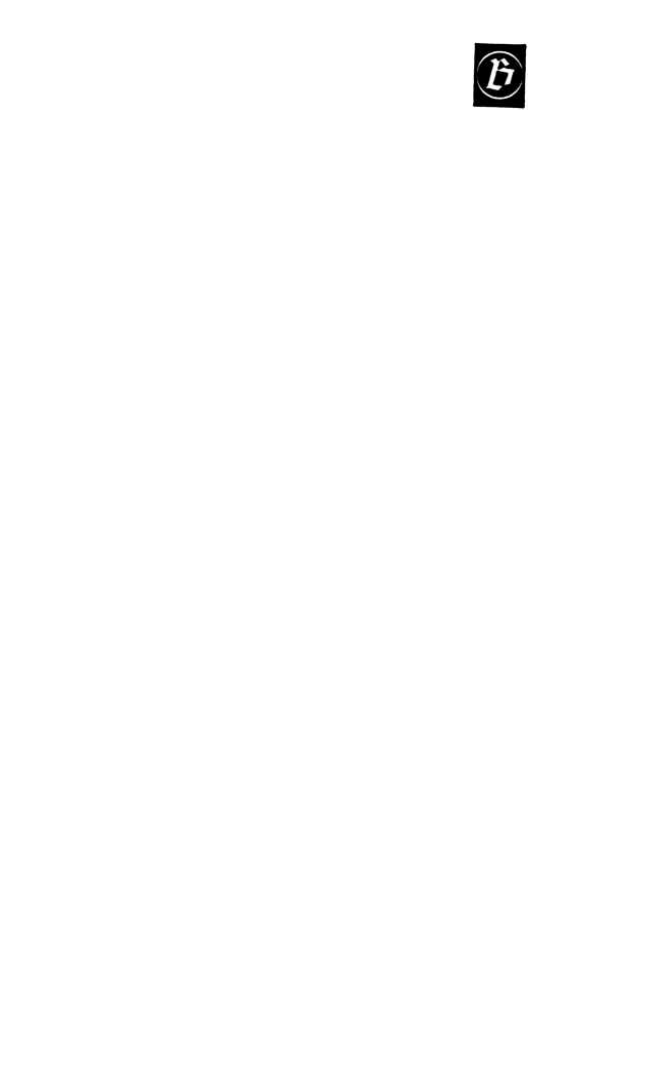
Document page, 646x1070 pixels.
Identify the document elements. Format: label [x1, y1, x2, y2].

picture [472, 42, 528, 110]
